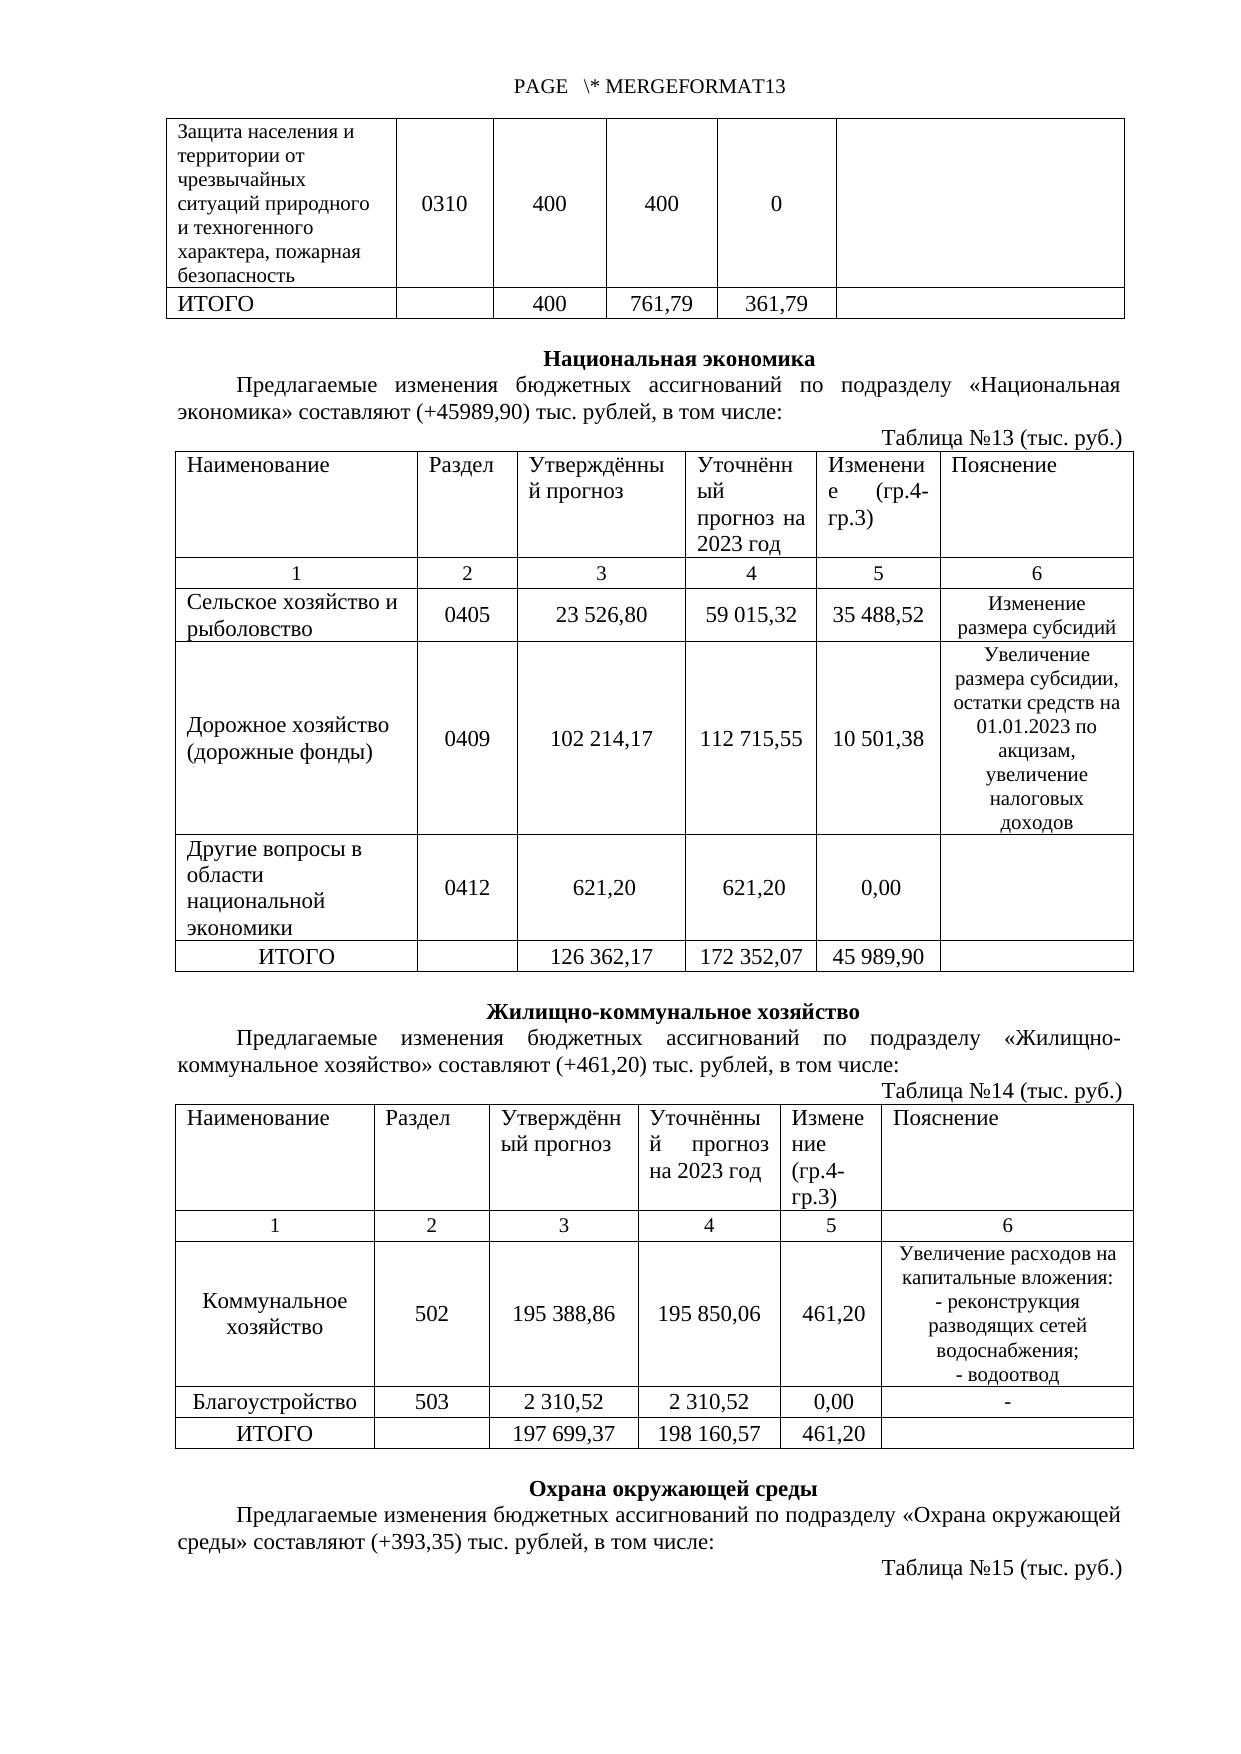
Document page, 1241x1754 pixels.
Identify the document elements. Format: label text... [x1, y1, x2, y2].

table_cell 2 [418, 558, 517, 588]
table_cell 0,00 [817, 835, 940, 940]
table_header Изменение (гр.4-гр.3) [781, 1105, 881, 1209]
table_cell 461,20 [781, 1242, 881, 1386]
table_cell 23 526,80 [518, 589, 685, 641]
table_header Уточнённый прогноз на 2023 год [686, 452, 816, 557]
table_cell - [882, 1387, 1133, 1417]
table_cell 197 699,37 [490, 1418, 638, 1448]
table_header Изменение (гр.4-гр.3) [817, 452, 940, 557]
list Охрана окружающей среды [224, 1475, 1122, 1501]
table_cell [837, 288, 1124, 318]
table_cell 172 352,07 [686, 941, 816, 971]
table_cell 10 501,38 [817, 642, 940, 834]
table_cell 3 [518, 558, 685, 588]
list Предлагаемые изменения бюджетных ассигнований по подразделу «Жилищно-коммунальное хозяйство» составляют (+461,20) тыс. рублей, в том числе: [177, 1024, 1122, 1077]
table_cell 0409 [418, 642, 517, 834]
table_cell 102 214,17 [518, 642, 685, 834]
table_cell Сельское хозяйство и рыболовство [176, 589, 417, 641]
table_cell 461,20 [781, 1418, 881, 1448]
list Таблица №13 (тыс. руб.) [224, 424, 1122, 451]
table_cell 2 310,52 [490, 1387, 638, 1417]
table_cell 0 [718, 119, 836, 287]
table_cell 0412 [418, 835, 517, 940]
table_cell 621,20 [518, 835, 685, 940]
table_cell [882, 1418, 1133, 1448]
table_cell 4 [639, 1211, 780, 1241]
table_cell Благоустройство [176, 1387, 374, 1417]
table_cell [397, 288, 493, 318]
table_cell [375, 1418, 489, 1448]
table_cell Другие вопросы в области национальной экономики [176, 835, 417, 940]
table_cell 621,20 [686, 835, 816, 940]
table_cell 6 [941, 558, 1133, 588]
table_cell Дорожное хозяйство (дорожные фонды) [176, 642, 417, 834]
table_cell 1 [176, 558, 417, 588]
table_header Раздел [418, 452, 517, 557]
table_cell [941, 835, 1133, 940]
table_cell 761,79 [607, 288, 717, 318]
table_cell Увеличение размера субсидии, остатки средств на 01.01.2023 по акцизам, увеличение налоговых доходов [941, 642, 1133, 834]
table_cell 195 850,06 [639, 1242, 780, 1386]
table_cell 6 [882, 1211, 1133, 1241]
table_cell 0310 [397, 119, 493, 287]
table_header Утверждённый прогноз [490, 1105, 638, 1209]
list Национальная экономика [177, 345, 1122, 372]
table_header Наименование [176, 1105, 374, 1209]
table_cell Защита населения и территории от чрезвычайных ситуаций природного и техногенного характера, пожарная безопасность [167, 119, 396, 287]
table_cell 4 [686, 558, 816, 588]
table_cell 59 015,32 [686, 589, 816, 641]
list Таблица №15 (тыс. руб.) [224, 1554, 1122, 1580]
table_cell 5 [781, 1211, 881, 1241]
table_header Наименование [176, 452, 417, 557]
table_cell ИТОГО [176, 941, 417, 971]
table_header Пояснение [882, 1105, 1133, 1209]
list Таблица №14 (тыс. руб.) [224, 1077, 1122, 1103]
table_cell 400 [607, 119, 717, 287]
table_cell Коммунальное хозяйство [176, 1242, 374, 1386]
list Жилищно-коммунальное хозяйство [224, 998, 1122, 1024]
list Предлагаемые изменения бюджетных ассигнований по подразделу «Охрана окружающей среды» составляют (+393,35) тыс. рублей, в том числе: [177, 1501, 1122, 1554]
table_cell 503 [375, 1387, 489, 1417]
table_cell 361,79 [718, 288, 836, 318]
table_header Раздел [375, 1105, 489, 1209]
table_cell 400 [494, 119, 606, 287]
table_cell 400 [494, 288, 606, 318]
table_cell 195 388,86 [490, 1242, 638, 1386]
table_cell 198 160,57 [639, 1418, 780, 1448]
table_cell 35 488,52 [817, 589, 940, 641]
table_cell 112 715,55 [686, 642, 816, 834]
table_cell 1 [176, 1211, 374, 1241]
table_cell [941, 941, 1133, 971]
table_cell 126 362,17 [518, 941, 685, 971]
table_cell 502 [375, 1242, 489, 1386]
table_cell [418, 941, 517, 971]
table_cell Изменение размера субсидий [941, 589, 1133, 641]
table_header Уточнённый прогноз на 2023 год [639, 1105, 780, 1209]
table_cell 0405 [418, 589, 517, 641]
list Предлагаемые изменения бюджетных ассигнований по подразделу «Национальная экономика» составляют (+45989,90) тыс. рублей, в том числе: [177, 372, 1122, 424]
table_cell 0,00 [781, 1387, 881, 1417]
table_cell ИТОГО [176, 1418, 374, 1448]
table_cell 45 989,90 [817, 941, 940, 971]
table_cell 2 310,52 [639, 1387, 780, 1417]
table_header Утверждённый прогноз [518, 452, 685, 557]
table_cell 3 [490, 1211, 638, 1241]
table_cell 2 [375, 1211, 489, 1241]
table_header Пояснение [941, 452, 1133, 557]
table_cell [837, 119, 1124, 287]
table_cell ИТОГО [167, 288, 396, 318]
table_cell Увеличение расходов на капитальные вложения: - реконструкция разводящих сетей водоснабжения; - водоотвод [882, 1242, 1133, 1386]
table_cell 5 [817, 558, 940, 588]
